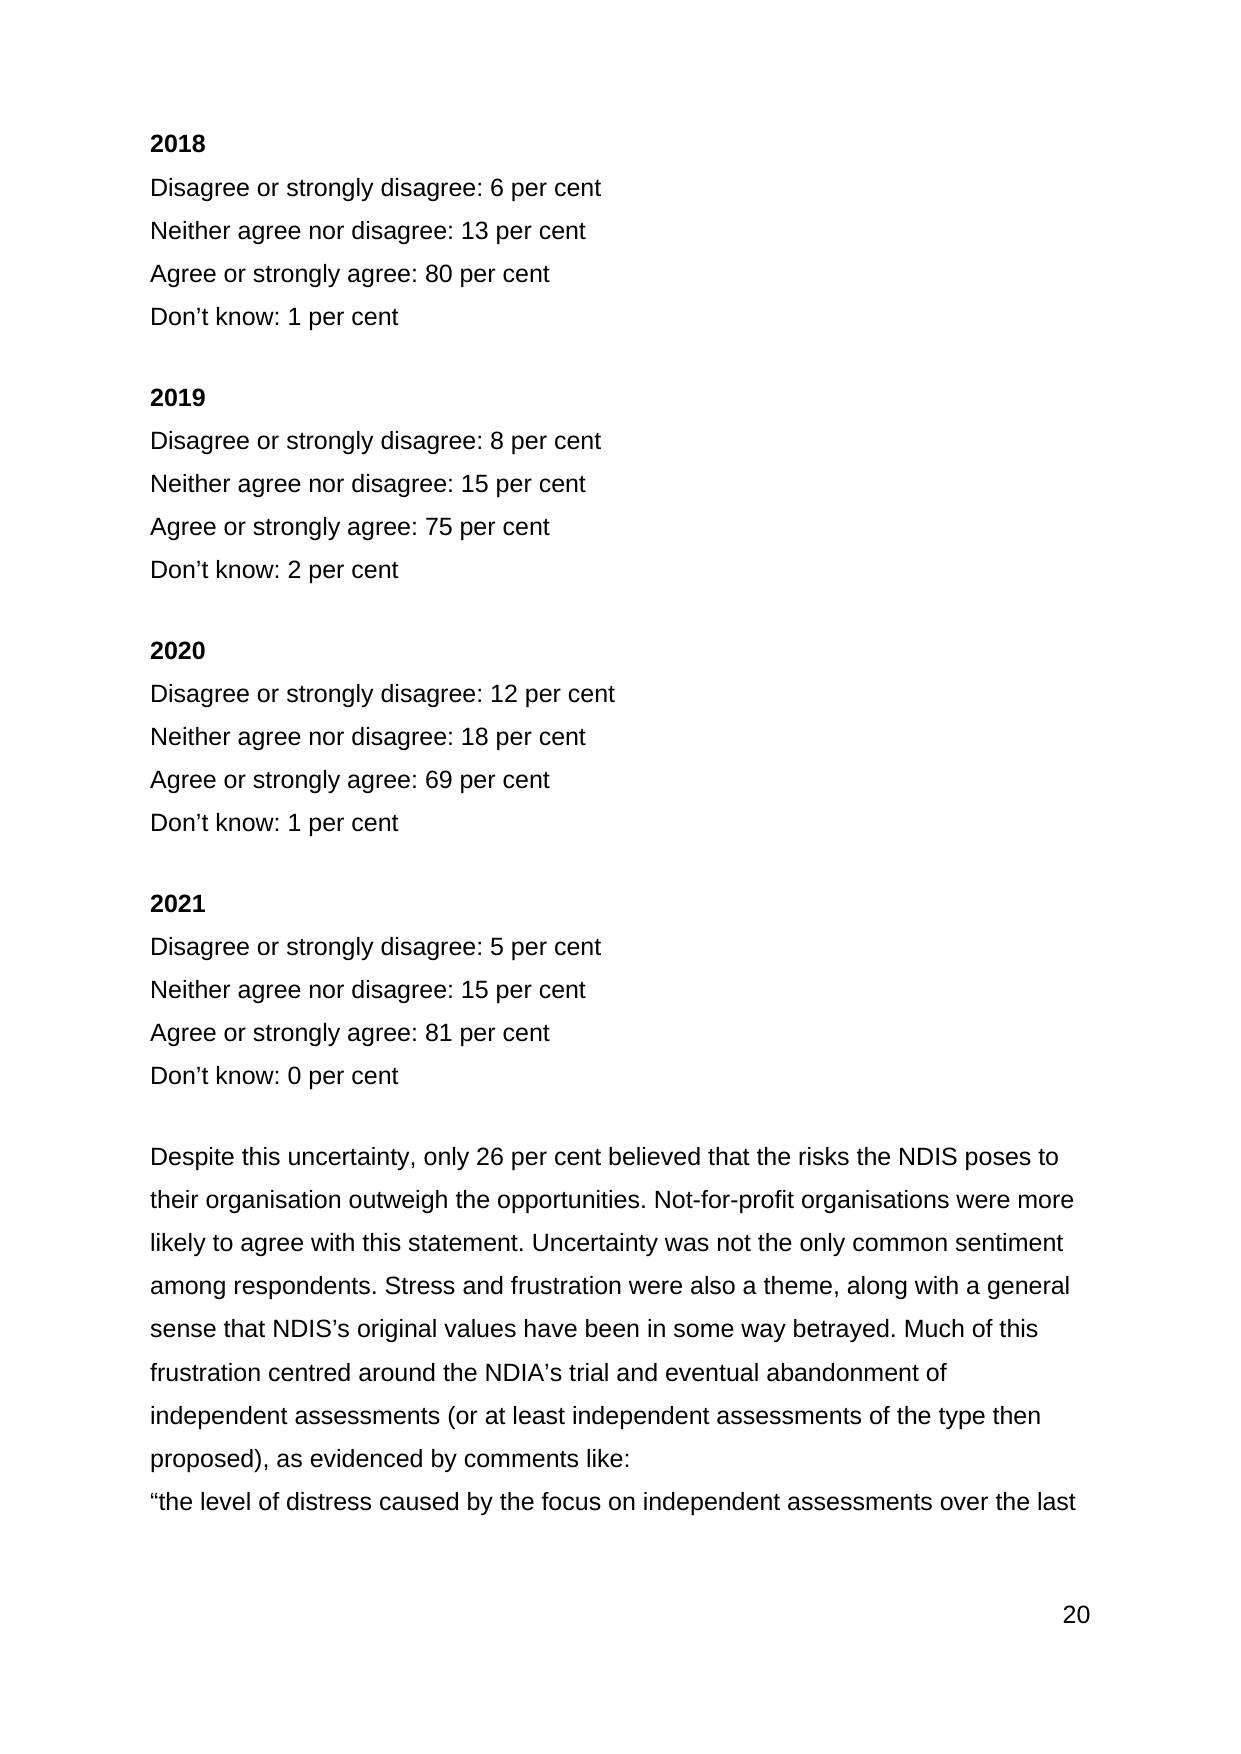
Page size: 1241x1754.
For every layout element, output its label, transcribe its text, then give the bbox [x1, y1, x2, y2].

text 2020 Disagree or strongly disagree: 12 per cent [150, 636, 1090, 707]
text Don’t know: 1 per cent [150, 808, 1090, 837]
text 2019 Disagree or strongly disagree: 8 per cent [150, 382, 1090, 454]
text Don’t know: 2 per cent [150, 555, 1090, 584]
text 2018 Disagree or strongly disagree: 6 per cent [150, 129, 1090, 201]
text Agree or strongly agree: 80 per cent [150, 259, 1090, 287]
text Agree or strongly agree: 75 per cent [150, 512, 1090, 541]
text Neither agree nor disagree: 15 per cent [150, 469, 1090, 497]
text Don’t know: 1 per cent [150, 302, 1090, 331]
text Agree or strongly agree: 69 per cent [150, 765, 1090, 794]
text Neither agree nor disagree: 18 per cent [150, 722, 1090, 751]
text Agree or strongly agree: 81 per cent [150, 1018, 1090, 1047]
text Neither agree nor disagree: 13 per cent [150, 216, 1090, 244]
text Neither agree nor disagree: 15 per cent [150, 975, 1090, 1004]
text Don’t know: 0 per cent [150, 1061, 1090, 1090]
text 2021 Disagree or strongly disagree: 5 per cent [150, 889, 1090, 961]
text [150, 1142, 1090, 1516]
